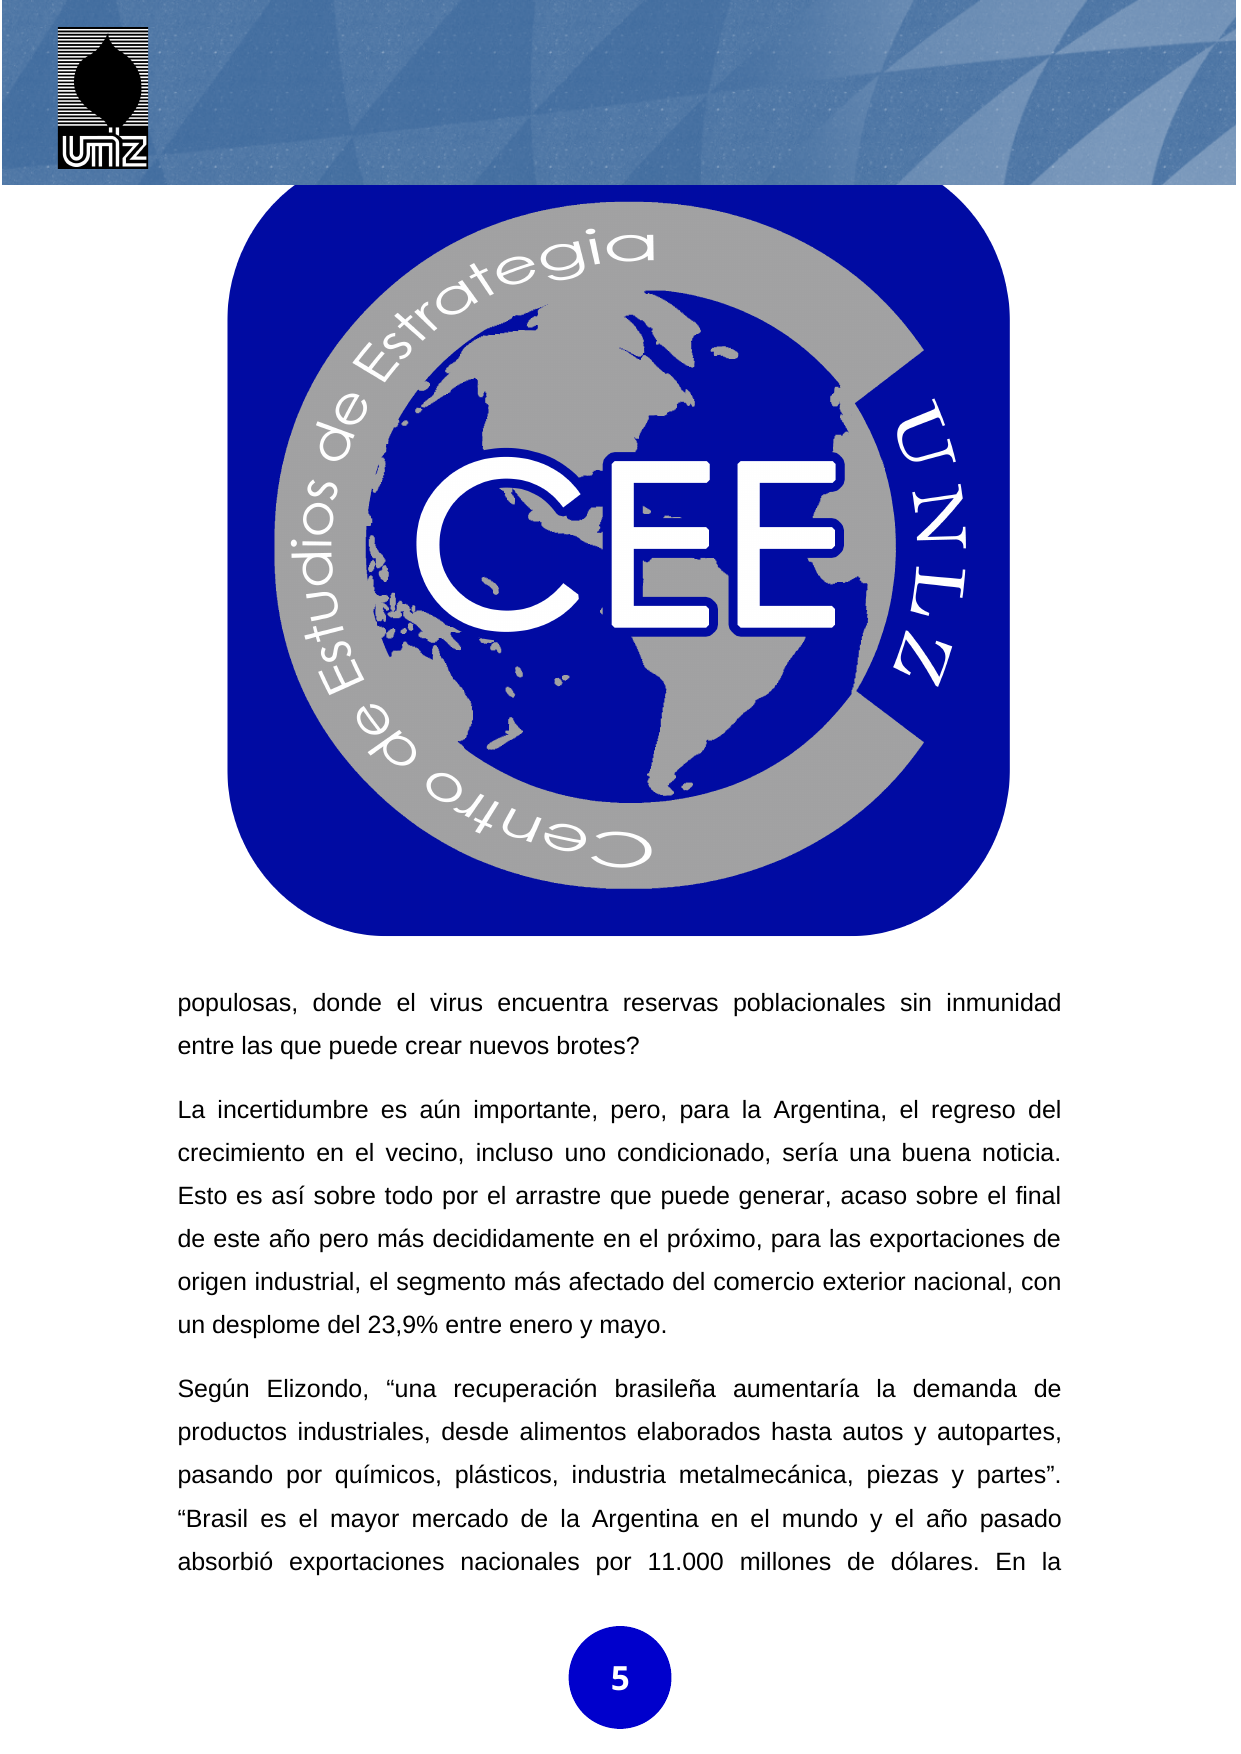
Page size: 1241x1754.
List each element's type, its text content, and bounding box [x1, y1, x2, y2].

picture [177, 13, 1190, 988]
text Al revés de lo ocurrido en Europa, donde la curva de infectados y fallecidos ha tenido forma de campana –con un crecimiento inicial, un pico y luego un descenso, al parecer provisorio–, en esos dos países el comportamiento ha sido diferente. Así, a un empinamiento inicial brusco siguió luego una larga meseta relativamente estable y alta, que en el caso de Brasil ha dejado un promedio de unos mil decesos por día. ¿Será así por las condiciones demográficas de ambos países, muy poblados y con diferentes regiones populosas, donde el virus encuentra reservas poblacionales sin inmunidad entre las que puede crear nuevos brotes? [177, 988, 1063, 1059]
picture [57, 27, 149, 168]
text Según Elizondo, “una recuperación brasileña aumentaría la demanda de productos industriales, desde alimentos elaborados hasta autos y autopartes, pasando por químicos, plásticos, industria metalmecánica, piezas y partes”. “Brasil es el mayor mercado de la Argentina en el mundo y el año pasado absorbió exportaciones nacionales por 11.000 millones de dólares. En la primera parte de 2020 viene por primera vez debajo de China, pero seguramente va a recuperar terreno cuando pase la recesión”, añadió. [177, 1374, 1063, 1576]
text La incertidumbre es aún importante, pero, para la Argentina, el regreso del crecimiento en el vecino, incluso uno condicionado, sería una buena noticia. Esto es así sobre todo por el arrastre que puede generar, acaso sobre el final de este año pero más decididamente en el próximo, para las exportaciones de origen industrial, el segmento más afectado del comercio exterior nacional, con un desplome del 23,9% entre enero y mayo. [177, 1095, 1063, 1339]
